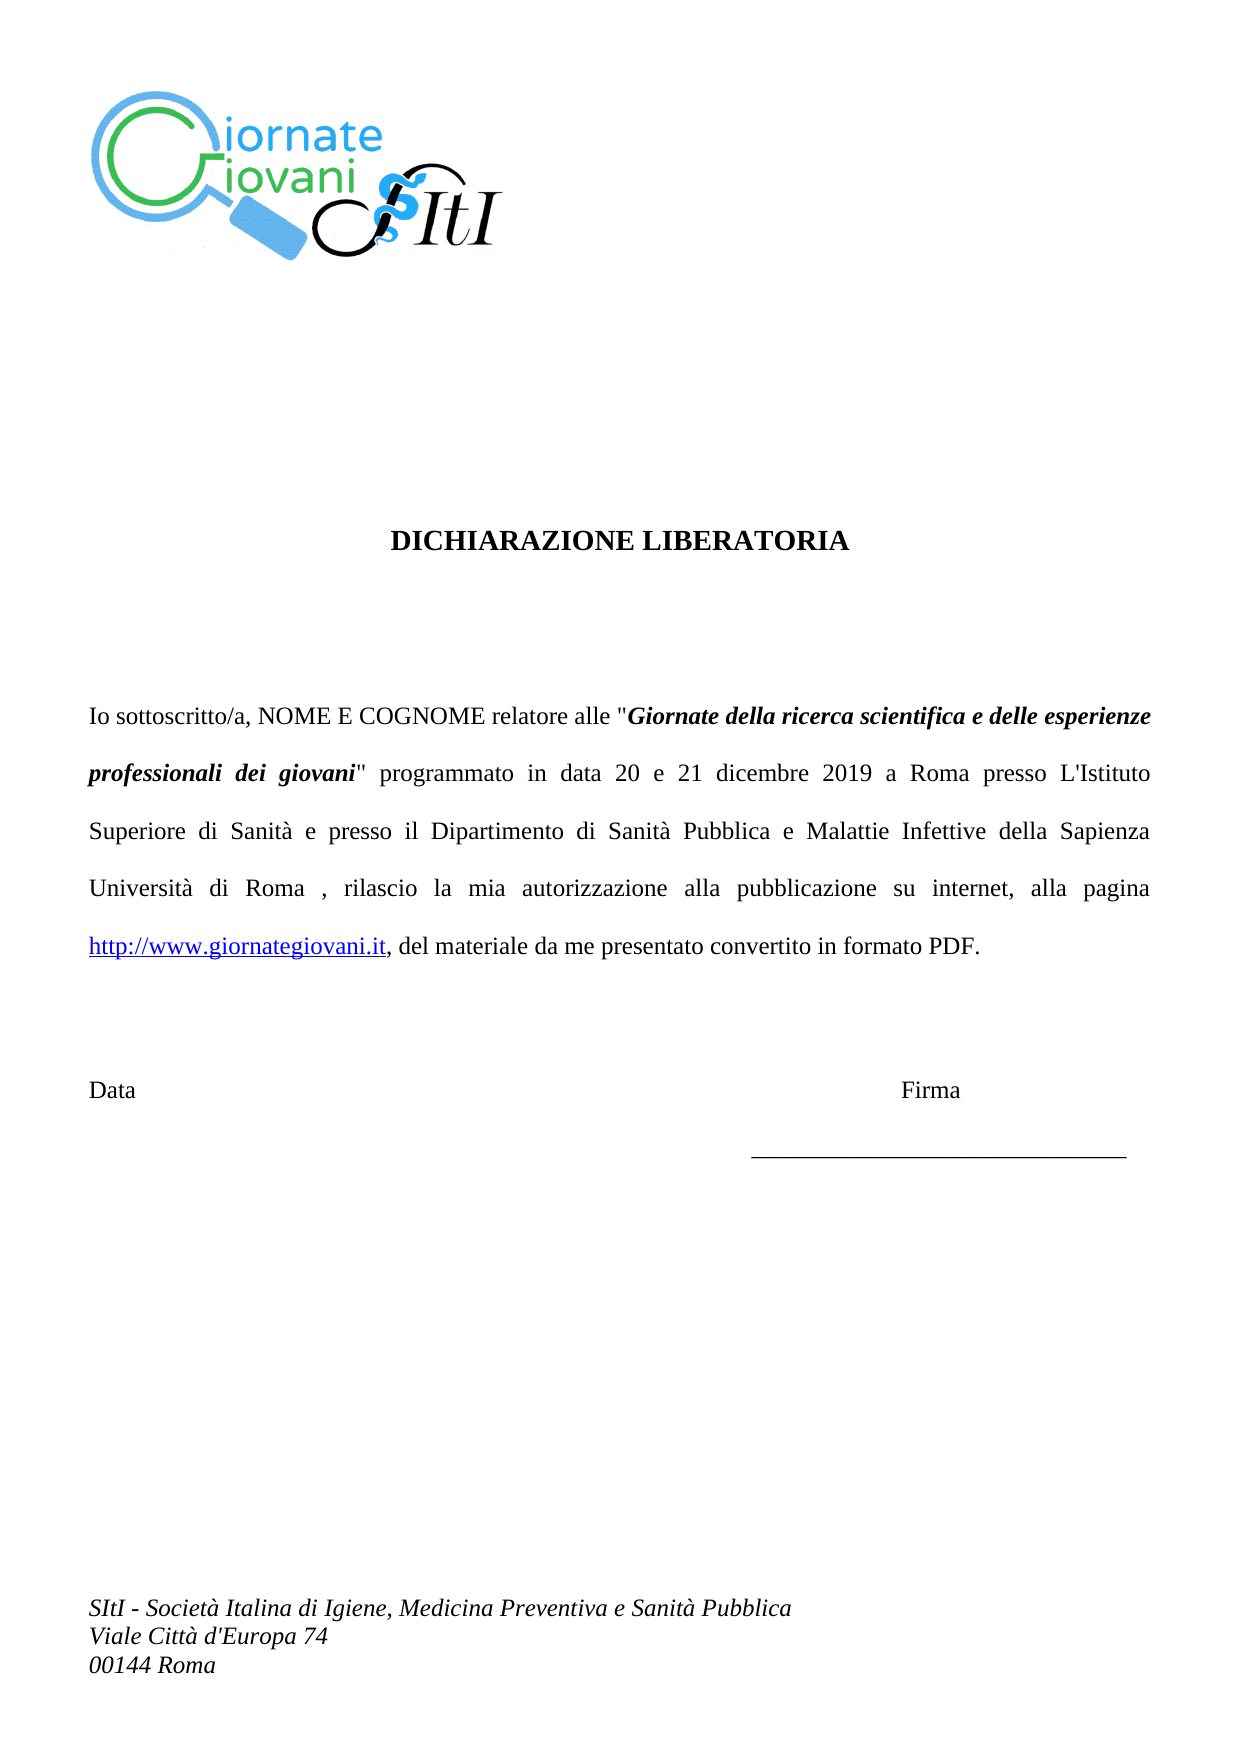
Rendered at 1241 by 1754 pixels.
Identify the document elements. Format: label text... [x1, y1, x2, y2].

picture [88, 88, 506, 264]
title DICHIARAZIONE LIBERATORIA [89, 523, 1152, 556]
text ______________________________ [726, 1132, 1152, 1161]
text Data Firma [89, 1075, 1152, 1103]
text Io sottoscritto/a, NOME E COGNOME relatore alle "Giornate della ricerca scientifica e delle esperienze professionali dei giovani" programmato in data 20 e 21 dicembre 2019 a Roma presso L'Istituto Superiore di Sanità e presso il Dipartimento di Sanità Pubblica e Malattie Infettive della Sapienza Università di Roma , rilascio la mia autorizzazione alla pubblicazione su internet, alla pagina http://www.giornategiovani.it, del materiale da me presentato convertito in formato PDF. [89, 701, 1152, 960]
